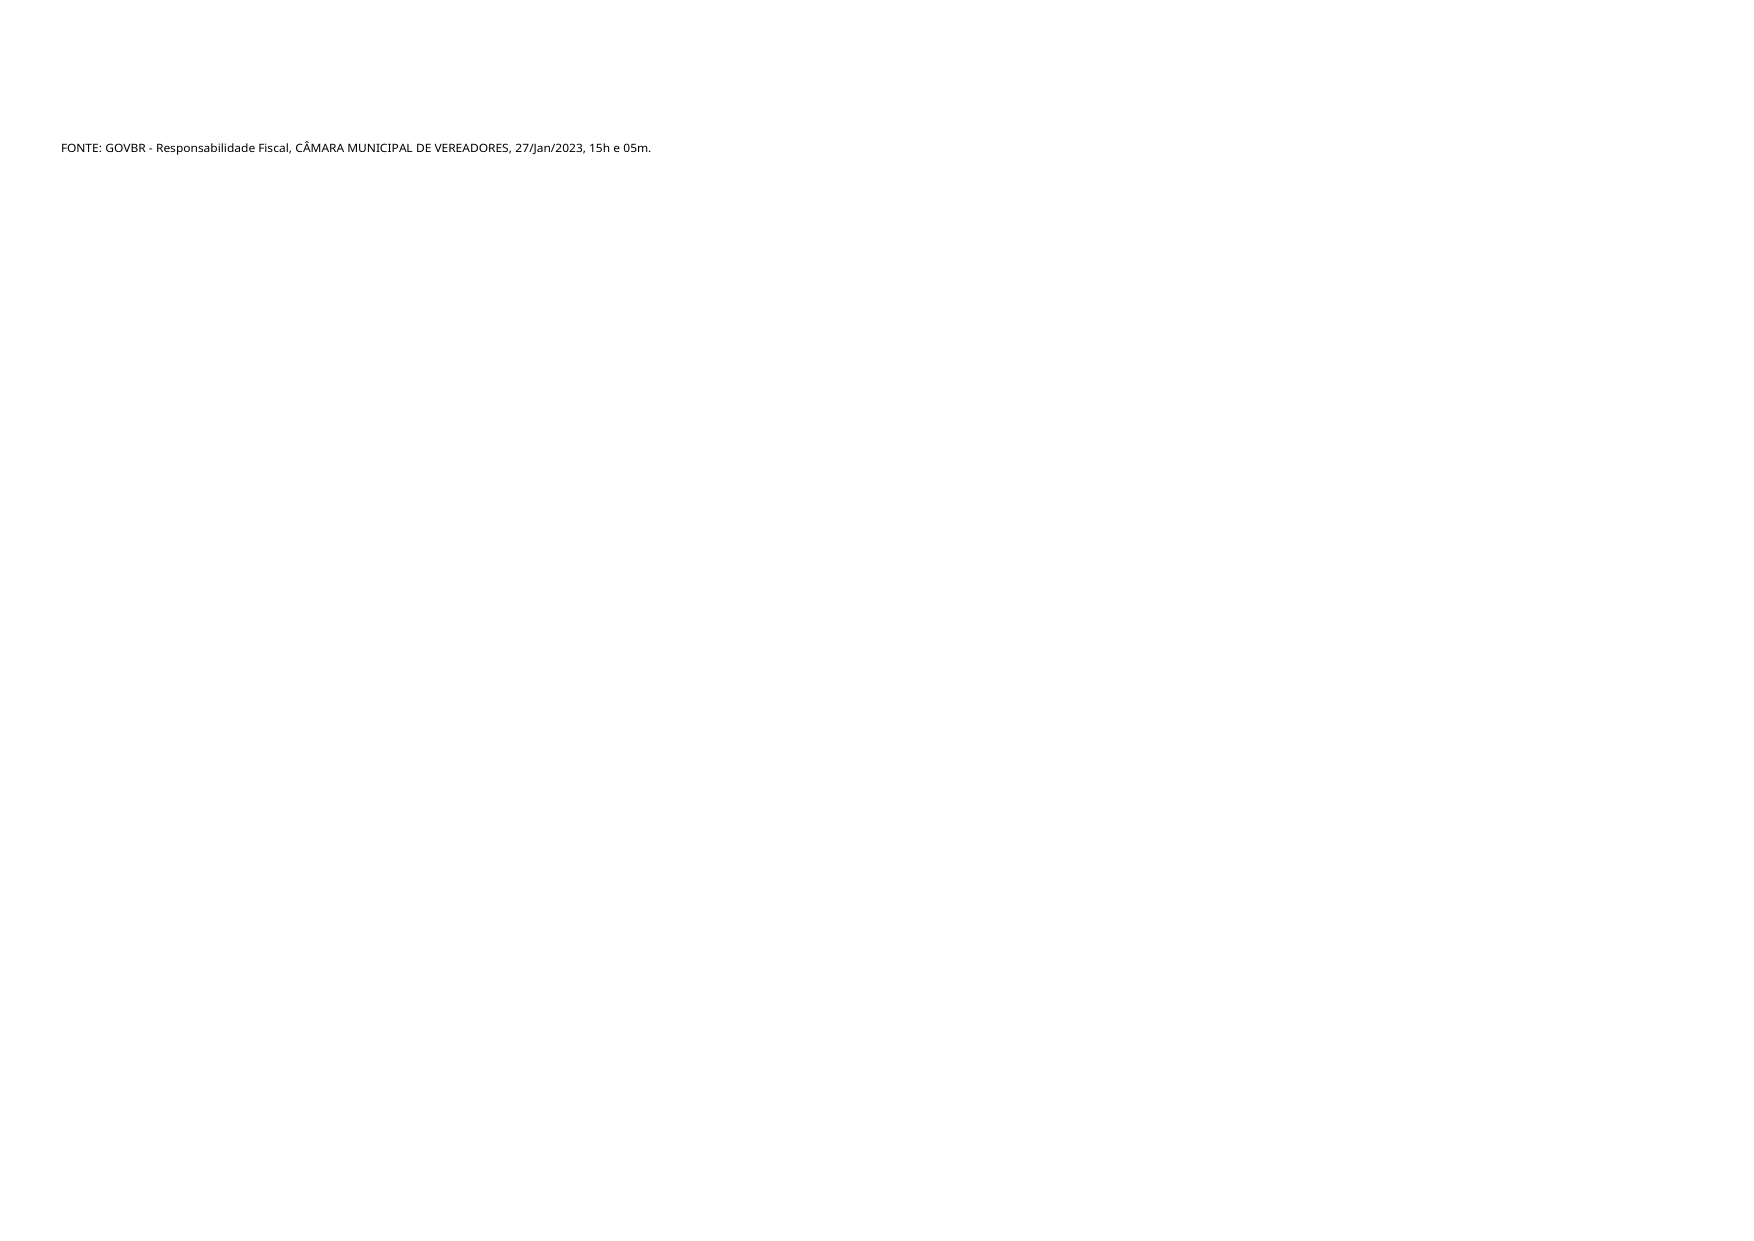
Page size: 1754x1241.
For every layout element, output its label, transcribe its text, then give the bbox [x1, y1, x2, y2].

text FONTE: GOVBR - Responsabilidade Fiscal, CÂMARA MUNICIPAL DE VEREADORES, 27/Jan/2023, 15h e 05m. [61, 140, 1708, 156]
